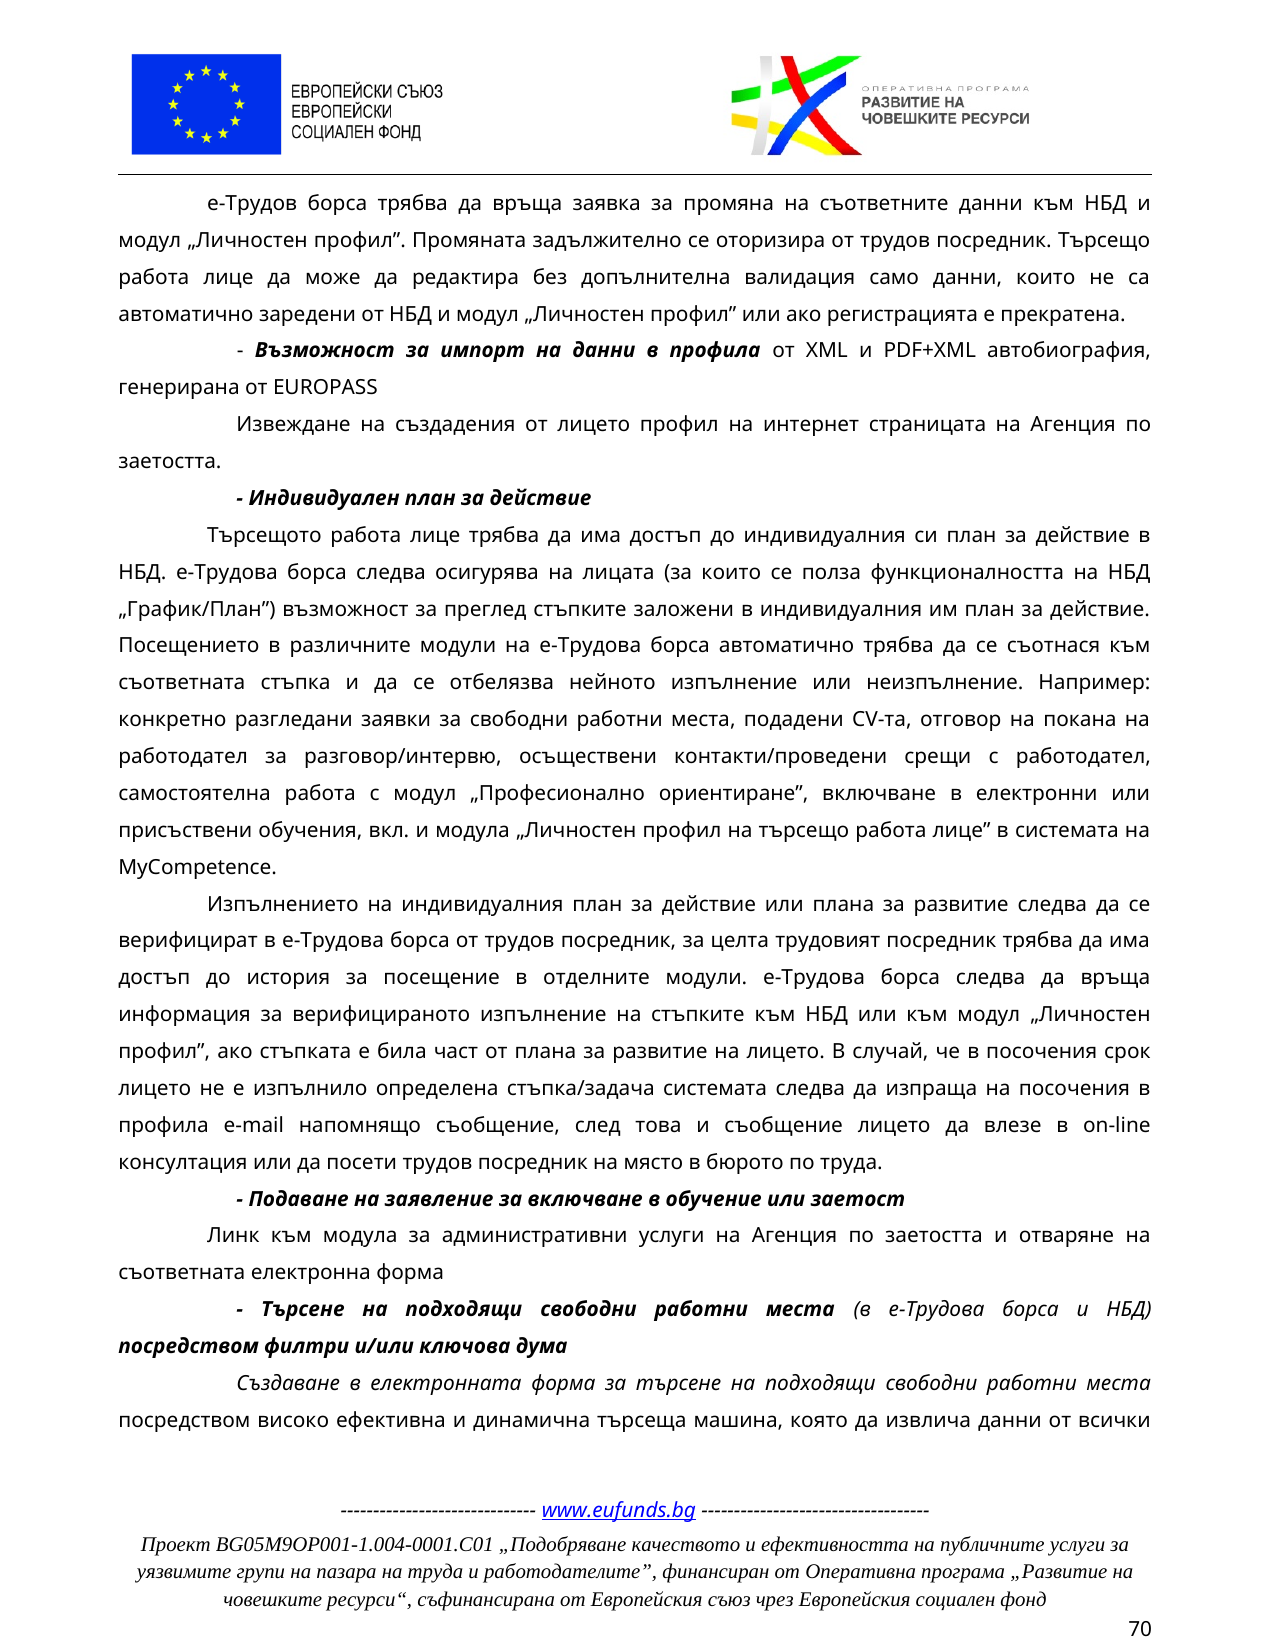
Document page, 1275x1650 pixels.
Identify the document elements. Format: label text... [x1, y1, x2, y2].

text е-Трудов борса трябва да връща заявка за промяна на съответните данни към НБД и модул „Личностен профил”. Промяната задължително се оторизира от трудов посредник. Търсещо работа лице да може да редактира без допълнителна валидация само данни, които не са автоматично заредени от НБД и модул „Личностен профил” или ако регистрацията е прекратена. [118, 188, 1152, 327]
text Изпълнението на индивидуалния план за действие или плана за развитие следва да се верифицират в е-Трудова борса от трудов посредник, за целта трудовият посредник трябва да има достъп до история за посещение в отделните модули. е-Трудова борса следва да връща информация за верифицираното изпълнение на стъпките към НБД или към модул „Личностен профил”, ако стъпката е била част от плана за развитие на лицето. В случай, че в посочения срок лицето не е изпълнило определена стъпка/задача системата следва да изпраща на посочения в профила e-mail напомнящо съобщение, след това и съобщение лицето да влезе в on-line консултация или да посети трудов посредник на място в бюрото по труда. [118, 889, 1152, 1175]
picture [117, 44, 473, 168]
text - Подаване на заявление за включване в обучение или заетост [118, 1184, 1152, 1212]
text Извеждане на създадения от лицето профил на интернет страницата на Агенция по заетостта. [118, 409, 1152, 475]
text - Възможност за импорт на данни в профила от XML и PDF+XML автобиография, генерирана от EUROPASS [118, 336, 1152, 401]
text Търсещото работа лице трябва да има достъп до индивидуалния си план за действие в НБД. е-Трудова борса следва осигурява на лицата (за които се полза функционалността на НБД „График/План”) възможност за преглед стъпките заложени в индивидуалния им план за действие. Посещението в различните модули на е-Трудова борса автоматично трябва да се съотнася към съответната стъпка и да се отбелязва нейното изпълнение или неизпълнение. Например: конкретно разгледани заявки за свободни работни места, подадени СV-та, отговор на покана на работодател за разговор/интервю, осъществени контакти/проведени срещи с работодател, самостоятелна работа с модул „Професионално ориентиране”, включване в електронни или присъствени обучения, вкл. и модула „Личностен профил на търсещо работа лице” в системата на MyCompetence. [118, 520, 1152, 880]
text - Индивидуален план за действие [118, 483, 1152, 512]
text Линк към модула за административни услуги на Агенция по заетостта и отваряне на съответната електронна форма [118, 1221, 1152, 1286]
text - Търсене на подходящи свободни работни места (в е-Трудова борса и НБД) посредством филтри и/или ключова дума [118, 1294, 1152, 1360]
